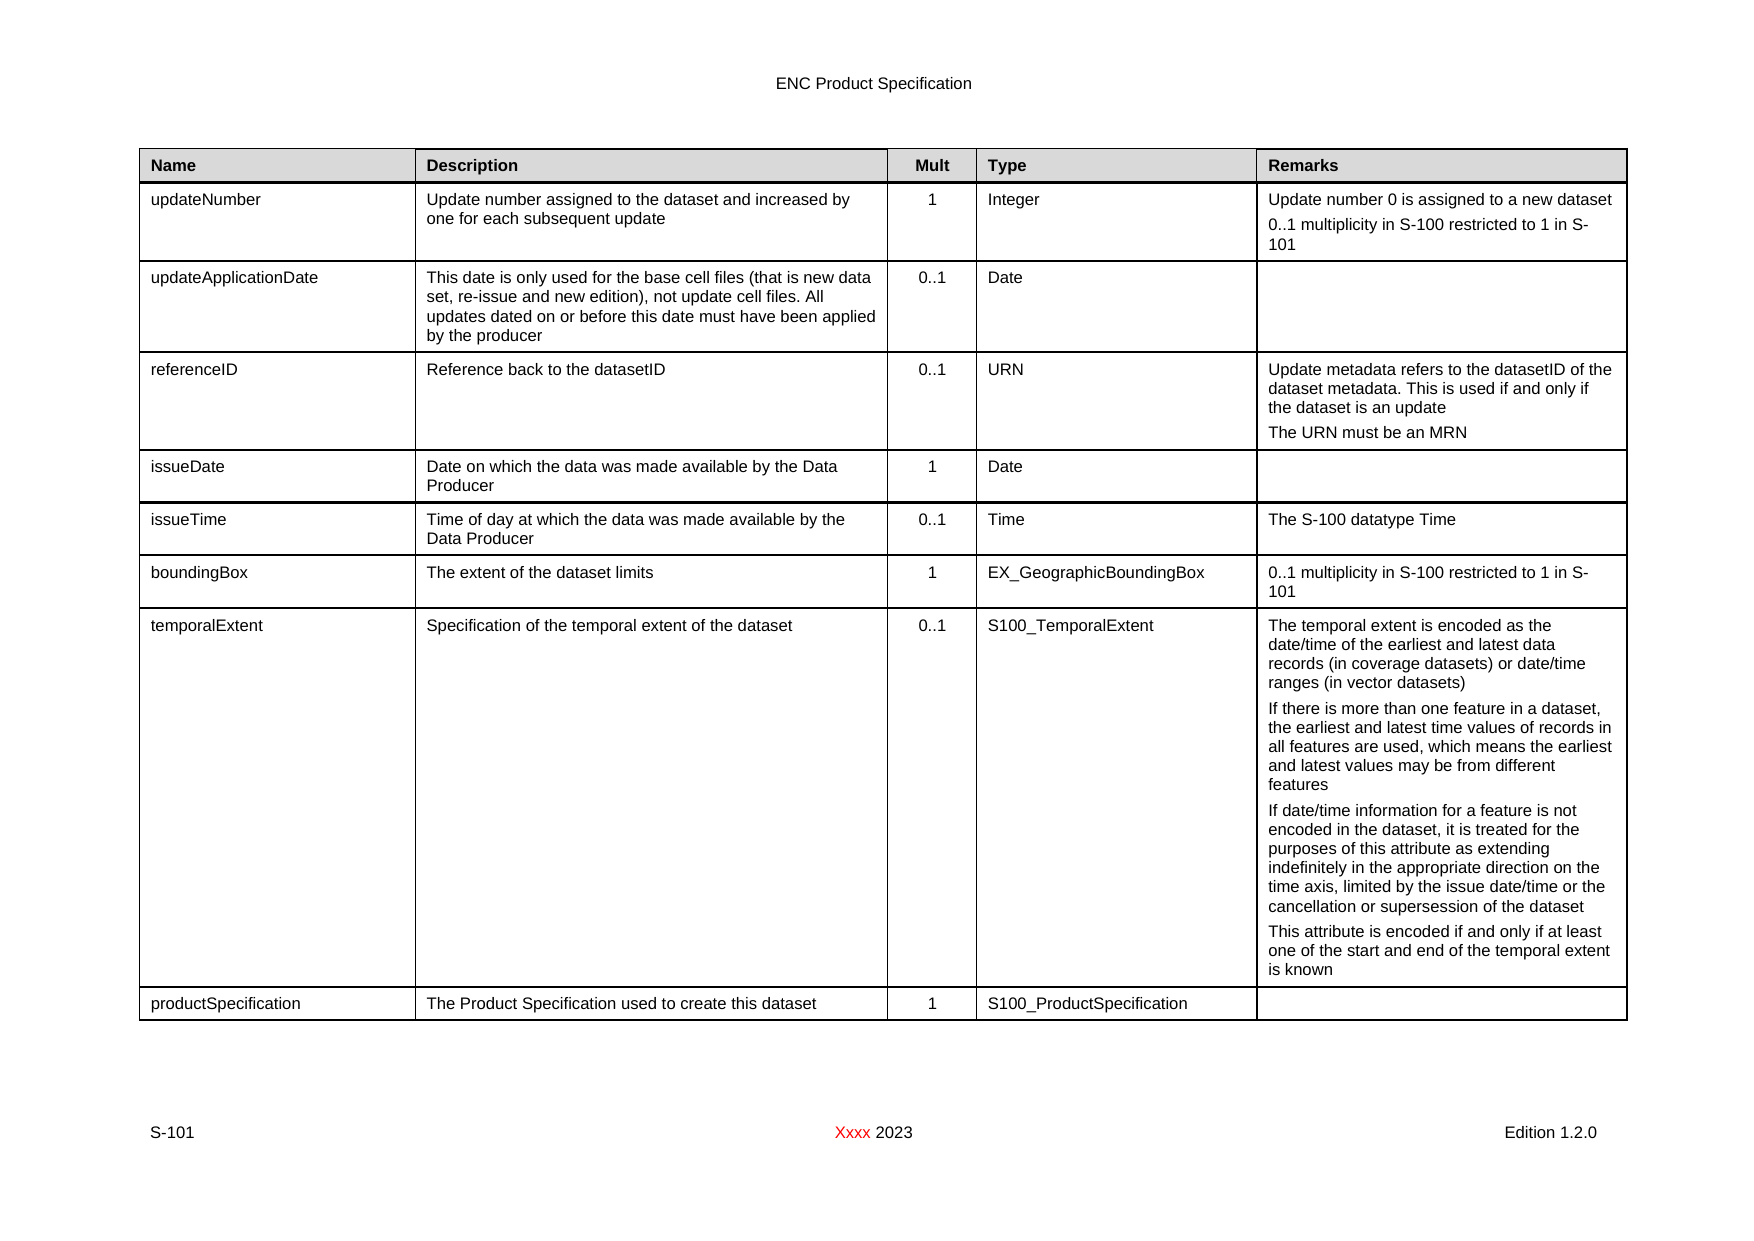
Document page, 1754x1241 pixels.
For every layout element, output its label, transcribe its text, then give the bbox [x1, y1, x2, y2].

table_cell 0..1 [888, 504, 976, 554]
table_cell Specification of the temporal extent of the dataset [416, 609, 887, 986]
table_cell Time [977, 504, 1256, 554]
table_cell Date [977, 451, 1256, 501]
table_cell referenceID [140, 353, 415, 448]
table_cell The extent of the dataset limits [416, 556, 887, 607]
table_cell Time of day at which the data was made available by the Data Producer [416, 504, 887, 554]
table_cell 0..1 multiplicity in S-100 restricted to 1 in S-101 [1258, 556, 1626, 607]
table_cell The temporal extent is encoded as the date/time of the earliest and latest data records (in coverage datasets) or date/time ranges (in vector datasets) If there is more than one feature in a dataset, the earliest and latest time values of records in all features are used, which means the earliest and latest values may be from different features If date/time information for a feature is not encoded in the dataset, it is treated for the purposes of this attribute as extending indefinitely in the appropriate direction on the time axis, limited by the issue date/time or the cancellation or supersession of the dataset This attribute is encoded if and only if at least one of the start and end of the temporal extent is known [1258, 609, 1626, 986]
table_cell 0..1 [888, 609, 976, 986]
table_cell 0..1 [888, 353, 976, 448]
table_cell [1258, 451, 1626, 501]
table_cell URN [977, 353, 1256, 448]
table_cell 0..1 [888, 262, 976, 351]
table_header Mult [888, 149, 976, 181]
table_header Description [416, 150, 887, 181]
table_header Remarks [1257, 150, 1626, 181]
table_cell S100_TemporalExtent [977, 609, 1256, 986]
table_cell The Product Specification used to create this dataset [416, 988, 887, 1019]
table_cell boundingBox [140, 556, 415, 607]
table_cell productSpecification [140, 988, 415, 1019]
table_cell temporalExtent [140, 609, 415, 986]
table_cell 1 [888, 184, 976, 260]
table_cell EX_GeographicBoundingBox [977, 556, 1256, 607]
table_cell Date on which the data was made available by the Data Producer [416, 451, 887, 501]
table_cell Update number assigned to the dataset and increased by one for each subsequent update [416, 184, 887, 260]
table_cell Integer [977, 184, 1256, 260]
table_cell Reference back to the datasetID [416, 353, 887, 448]
table_cell This date is only used for the base cell files (that is new data set, re-issue and new edition), not update cell files. All updates dated on or before this date must have been applied by the producer [416, 262, 887, 351]
table_cell updateNumber [140, 184, 415, 260]
table_cell 1 [888, 556, 976, 607]
table_cell [1258, 262, 1626, 351]
table_cell 1 [888, 988, 976, 1019]
table_cell issueDate [140, 451, 415, 501]
table_cell Update metadata refers to the datasetID of the dataset metadata. This is used if and only if the dataset is an update The URN must be an MRN [1258, 353, 1626, 448]
table_header Type [977, 149, 1256, 181]
table_cell [1258, 988, 1626, 1019]
table_header Name [140, 149, 415, 181]
table_cell Update number 0 is assigned to a new dataset 0..1 multiplicity in S-100 restricted to 1 in S-101 [1258, 184, 1626, 260]
table_cell S100_ProductSpecification [977, 988, 1256, 1019]
table_cell updateApplicationDate [140, 262, 415, 351]
table_cell 1 [888, 451, 976, 501]
table_cell Date [977, 262, 1256, 351]
table_cell The S-100 datatype Time [1258, 504, 1626, 554]
table_cell issueTime [140, 504, 415, 554]
